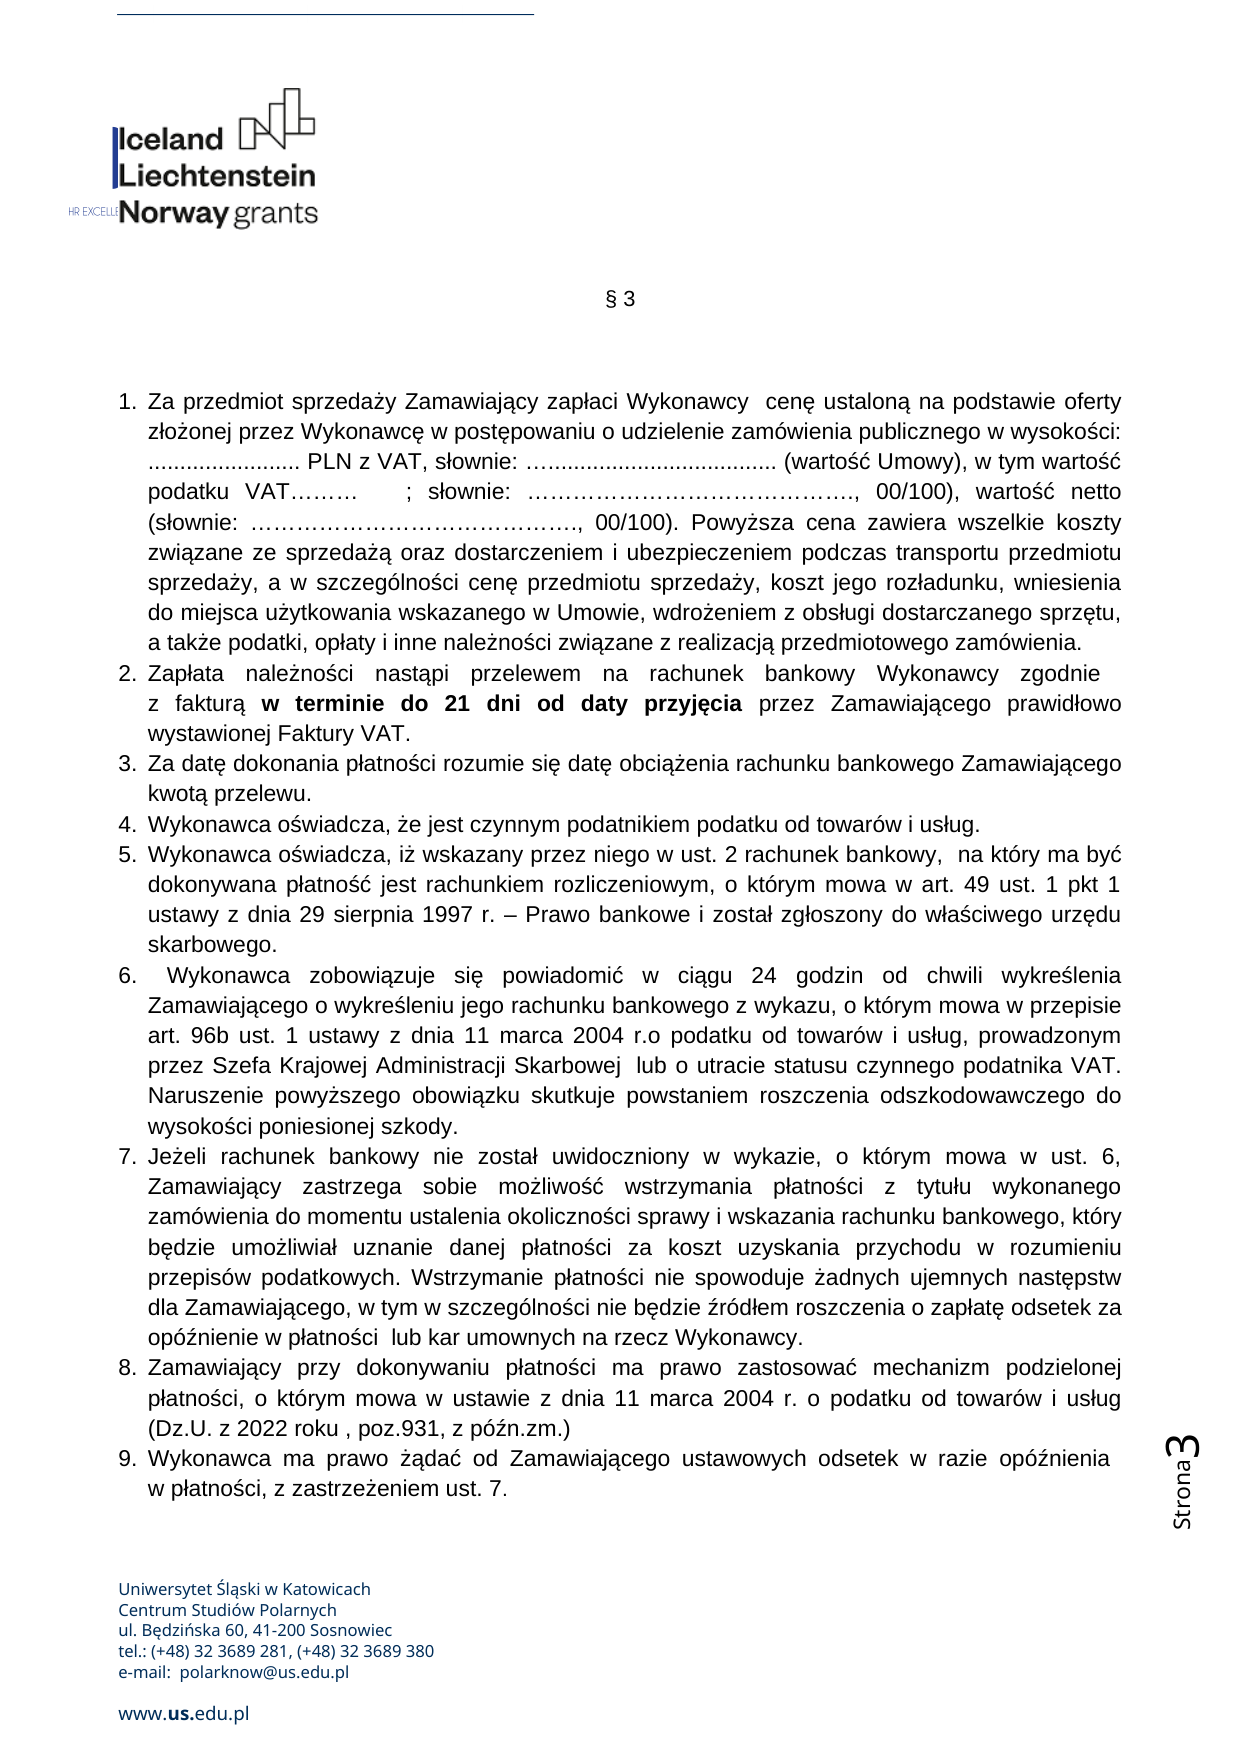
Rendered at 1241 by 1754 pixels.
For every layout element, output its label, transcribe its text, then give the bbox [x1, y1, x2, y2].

list Wykonawca ma prawo żądać od Zamawiającego ustawowych odsetek w razie opóźnienia w płatności, z zastrzeżeniem ust. 7. [118, 1445, 1122, 1502]
list Wykonawca zobowiązuje się powiadomić w ciągu 24 godzin od chwili wykreślenia Zamawiającego o wykreśleniu jego rachunku bankowego z wykazu, o którym mowa w przepisie art. 96b ust. 1 ustawy z dnia 11 marca 2004 r.o podatku od towarów i usług, prowadzonym przez Szefa Krajowej Administracji Skarbowej lub o utracie statusu czynnego podatnika VAT. Naruszenie powyższego obowiązku skutkuje powstaniem roszczenia odszkodowawczego do wysokości poniesionej szkody. [118, 962, 1122, 1139]
list Zapłata należności nastąpi przelewem na rachunek bankowy Wykonawcy zgodnie z fakturą w terminie do 21 dni od daty przyjęcia przez Zamawiającego prawidłowo wystawionej Faktury VAT. [118, 659, 1122, 746]
list Wykonawca oświadcza, iż wskazany przez niego w ust. 2 rachunek bankowy, na który ma być dokonywana płatność jest rachunkiem rozliczeniowym, o którym mowa w art. 49 ust. 1 pkt 1 ustawy z dnia 29 sierpnia 1997 r. – Prawo bankowe i został zgłoszony do właściwego urzędu skarbowego. [118, 841, 1122, 958]
list Zamawiający przy dokonywaniu płatności ma prawo zastosować mechanizm podzielonej płatności, o którym mowa w ustawie z dnia 11 marca 2004 r. o podatku od towarów i usług (Dz.U. z 2022 roku , poz.931, z późn.zm.) [118, 1354, 1122, 1441]
text § 3 [118, 286, 1122, 311]
picture [0, 0, 535, 245]
list Jeżeli rachunek bankowy nie został uwidoczniony w wykazie, o którym mowa w ust. 6, Zamawiający zastrzega sobie możliwość wstrzymania płatności z tytułu wykonanego zamówienia do momentu ustalenia okoliczności sprawy i wskazania rachunku bankowego, który będzie umożliwiał uznanie danej płatności za koszt uzyskania przychodu w rozumieniu przepisów podatkowych. Wstrzymanie płatności nie spowoduje żadnych ujemnych następstw dla Zamawiającego, w tym w szczególności nie będzie źródłem roszczenia o zapłatę odsetek za opóźnienie w płatności lub kar umownych na rzecz Wykonawcy. [118, 1143, 1122, 1351]
list Wykonawca oświadcza, że jest czynnym podatnikiem podatku od towarów i usług. [118, 811, 1122, 837]
list Za przedmiot sprzedaży Zamawiający zapłaci Wykonawcy cenę ustaloną na podstawie oferty złożonej przez Wykonawcę w postępowaniu o udzielenie zamówienia publicznego w wysokości: ........................ PLN z VAT, słownie: ….................................... (wartość Umowy), w tym wartość podatku VAT……… ; słownie: ……………………………………., 00/100), wartość netto (słownie: ……………………………………., 00/100). Powyższa cena zawiera wszelkie koszty związane ze sprzedażą oraz dostarczeniem i ubezpieczeniem podczas transportu przedmiotu sprzedaży, a w szczególności cenę przedmiotu sprzedaży, koszt jego rozładunku, wniesienia do miejsca użytkowania wskazanego w Umowie, wdrożeniem z obsługi dostarczanego sprzętu, a także podatki, opłaty i inne należności związane z realizacją przedmiotowego zamówienia. [118, 388, 1122, 656]
list Za datę dokonania płatności rozumie się datę obciążenia rachunku bankowego Zamawiającego kwotą przelewu. [118, 750, 1122, 807]
